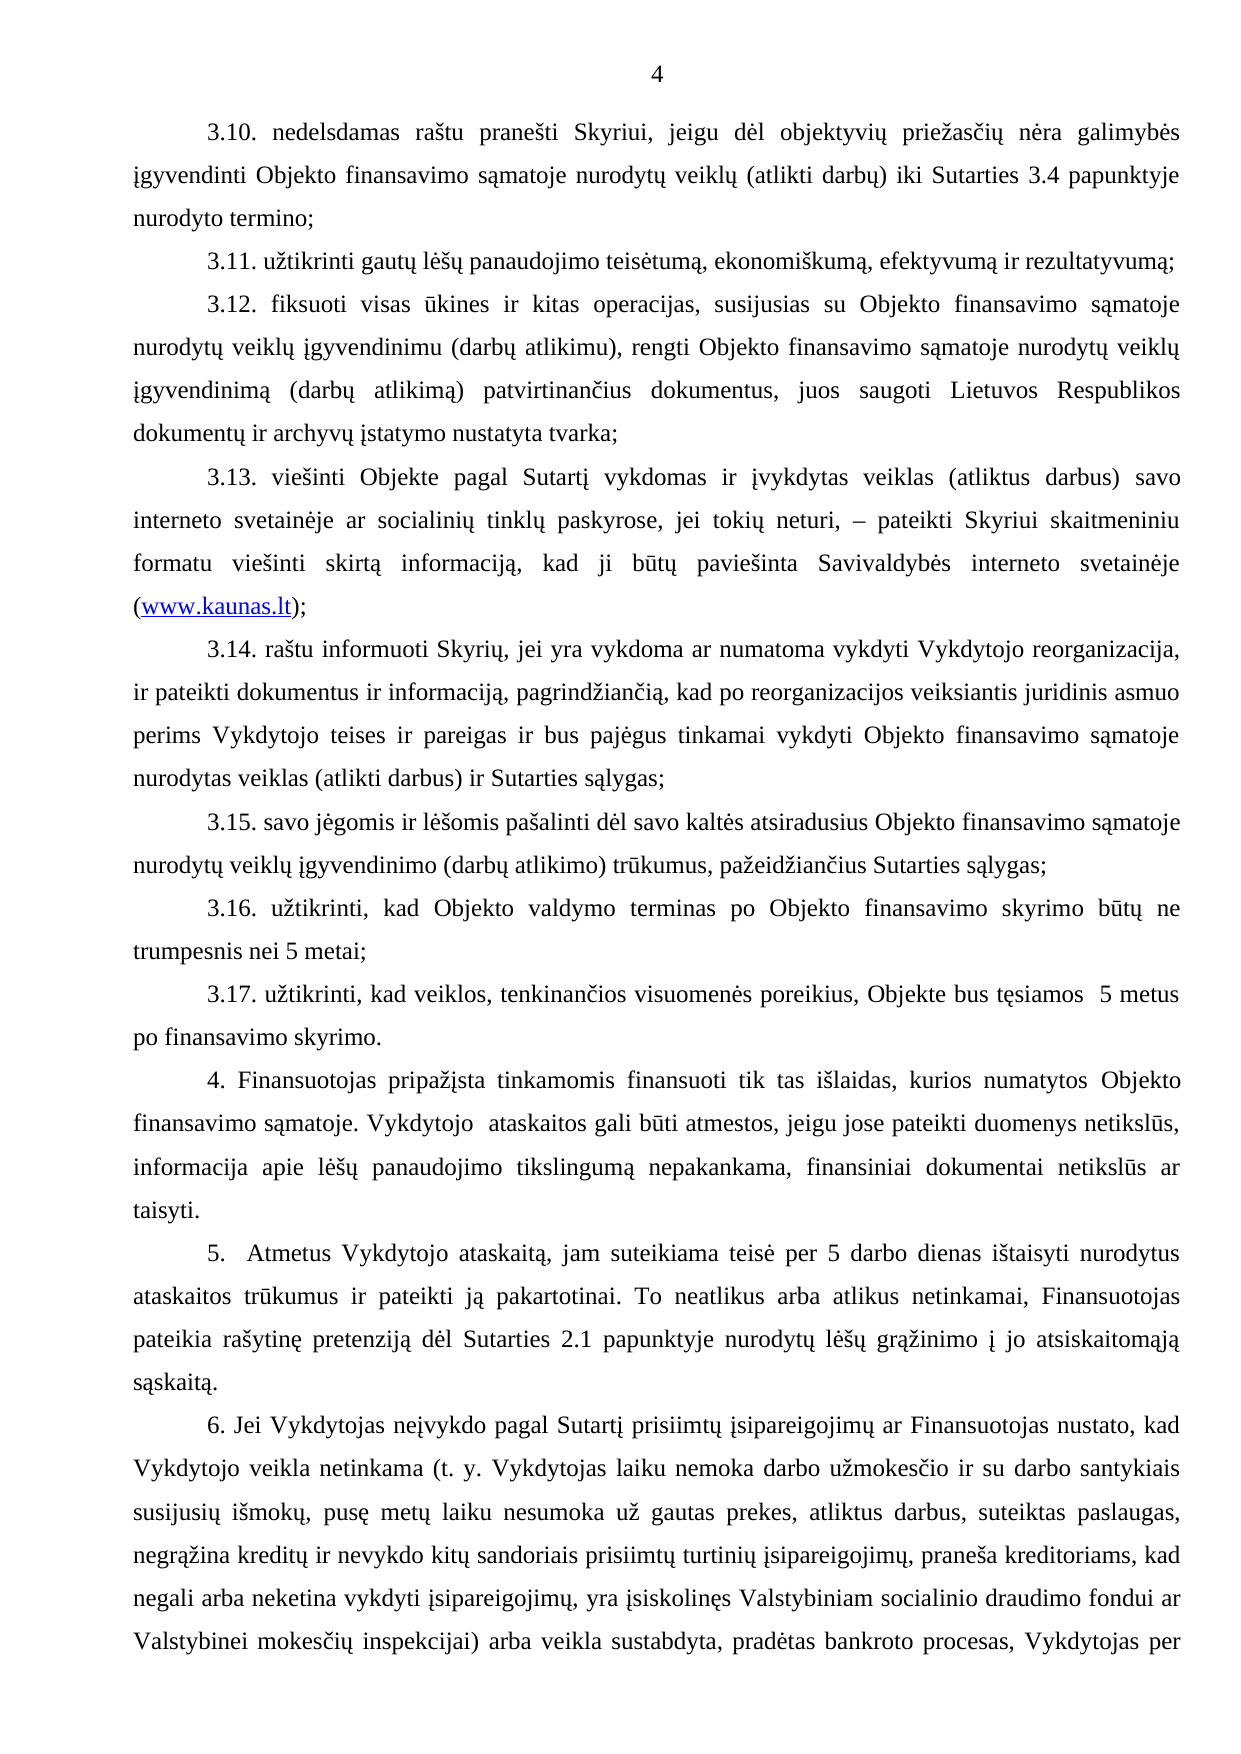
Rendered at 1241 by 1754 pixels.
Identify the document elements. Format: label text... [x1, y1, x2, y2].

text 3.16. užtikrinti, kad Objekto valdymo terminas po Objekto finansavimo skyrimo būtų ne trumpesnis nei 5 metai; [133, 893, 1181, 965]
text 3.12. fiksuoti visas ūkines ir kitas operacijas, susijusias su Objekto finansavimo sąmatoje nurodytų veiklų įgyvendinimu (darbų atlikimu), rengti Objekto finansavimo sąmatoje nurodytų veiklų įgyvendinimą (darbų atlikimą) patvirtinančius dokumentus, juos saugoti Lietuvos Respublikos dokumentų ir archyvų įstatymo nustatyta tvarka; [133, 289, 1181, 447]
text 3.10. nedelsdamas raštu pranešti Skyriui, jeigu dėl objektyvių priežasčių nėra galimybės įgyvendinti Objekto finansavimo sąmatoje nurodytų veiklų (atlikti darbų) iki Sutarties 3.4 papunktyje nurodyto termino; [133, 117, 1181, 232]
text 4. Finansuotojas pripažįsta tinkamomis finansuoti tik tas išlaidas, kurios numatytos Objekto finansavimo sąmatoje. Vykdytojo ataskaitos gali būti atmestos, jeigu jose pateikti duomenys netikslūs, informacija apie lėšų panaudojimo tikslingumą nepakankama, finansiniai dokumentai netikslūs ar taisyti. [133, 1065, 1181, 1223]
text 3.17. užtikrinti, kad veiklos, tenkinančios visuomenės poreikius, Objekte bus tęsiamos 5 metus po finansavimo skyrimo. [133, 979, 1181, 1051]
text 3.15. savo jėgomis ir lėšomis pašalinti dėl savo kaltės atsiradusius Objekto finansavimo sąmatoje nurodytų veiklų įgyvendinimo (darbų atlikimo) trūkumus, pažeidžiančius Sutarties sąlygas; [133, 807, 1181, 878]
text 3.13. viešinti Objekte pagal Sutartį vykdomas ir įvykdytas veiklas (atliktus darbus) savo interneto svetainėje ar socialinių tinklų paskyrose, jei tokių neturi, – pateikti Skyriui skaitmeniniu formatu viešinti skirtą informaciją, kad ji būtų paviešinta Savivaldybės interneto svetainėje (www.kaunas.lt); [133, 462, 1181, 620]
text 5. Atmetus Vykdytojo ataskaitą, jam suteikiama teisė per 5 darbo dienas ištaisyti nurodytus ataskaitos trūkumus ir pateikti ją pakartotinai. To neatlikus arba atlikus netinkamai, Finansuotojas pateikia rašytinę pretenziją dėl Sutarties 2.1 papunktyje nurodytų lėšų grąžinimo į jo atsiskaitomąją sąskaitą. [133, 1238, 1181, 1396]
text 3.14. raštu informuoti Skyrių, jei yra vykdoma ar numatoma vykdyti Vykdytojo reorganizacija, ir pateikti dokumentus ir informaciją, pagrindžiančią, kad po reorganizacijos veiksiantis juridinis asmuo perims Vykdytojo teises ir pareigas ir bus pajėgus tinkamai vykdyti Objekto finansavimo sąmatoje nurodytas veiklas (atlikti darbus) ir Sutarties sąlygas; [133, 634, 1181, 792]
text 3.11. užtikrinti gautų lėšų panaudojimo teisėtumą, ekonomiškumą, efektyvumą ir rezultatyvumą; [133, 246, 1181, 275]
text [133, 1410, 1181, 1655]
